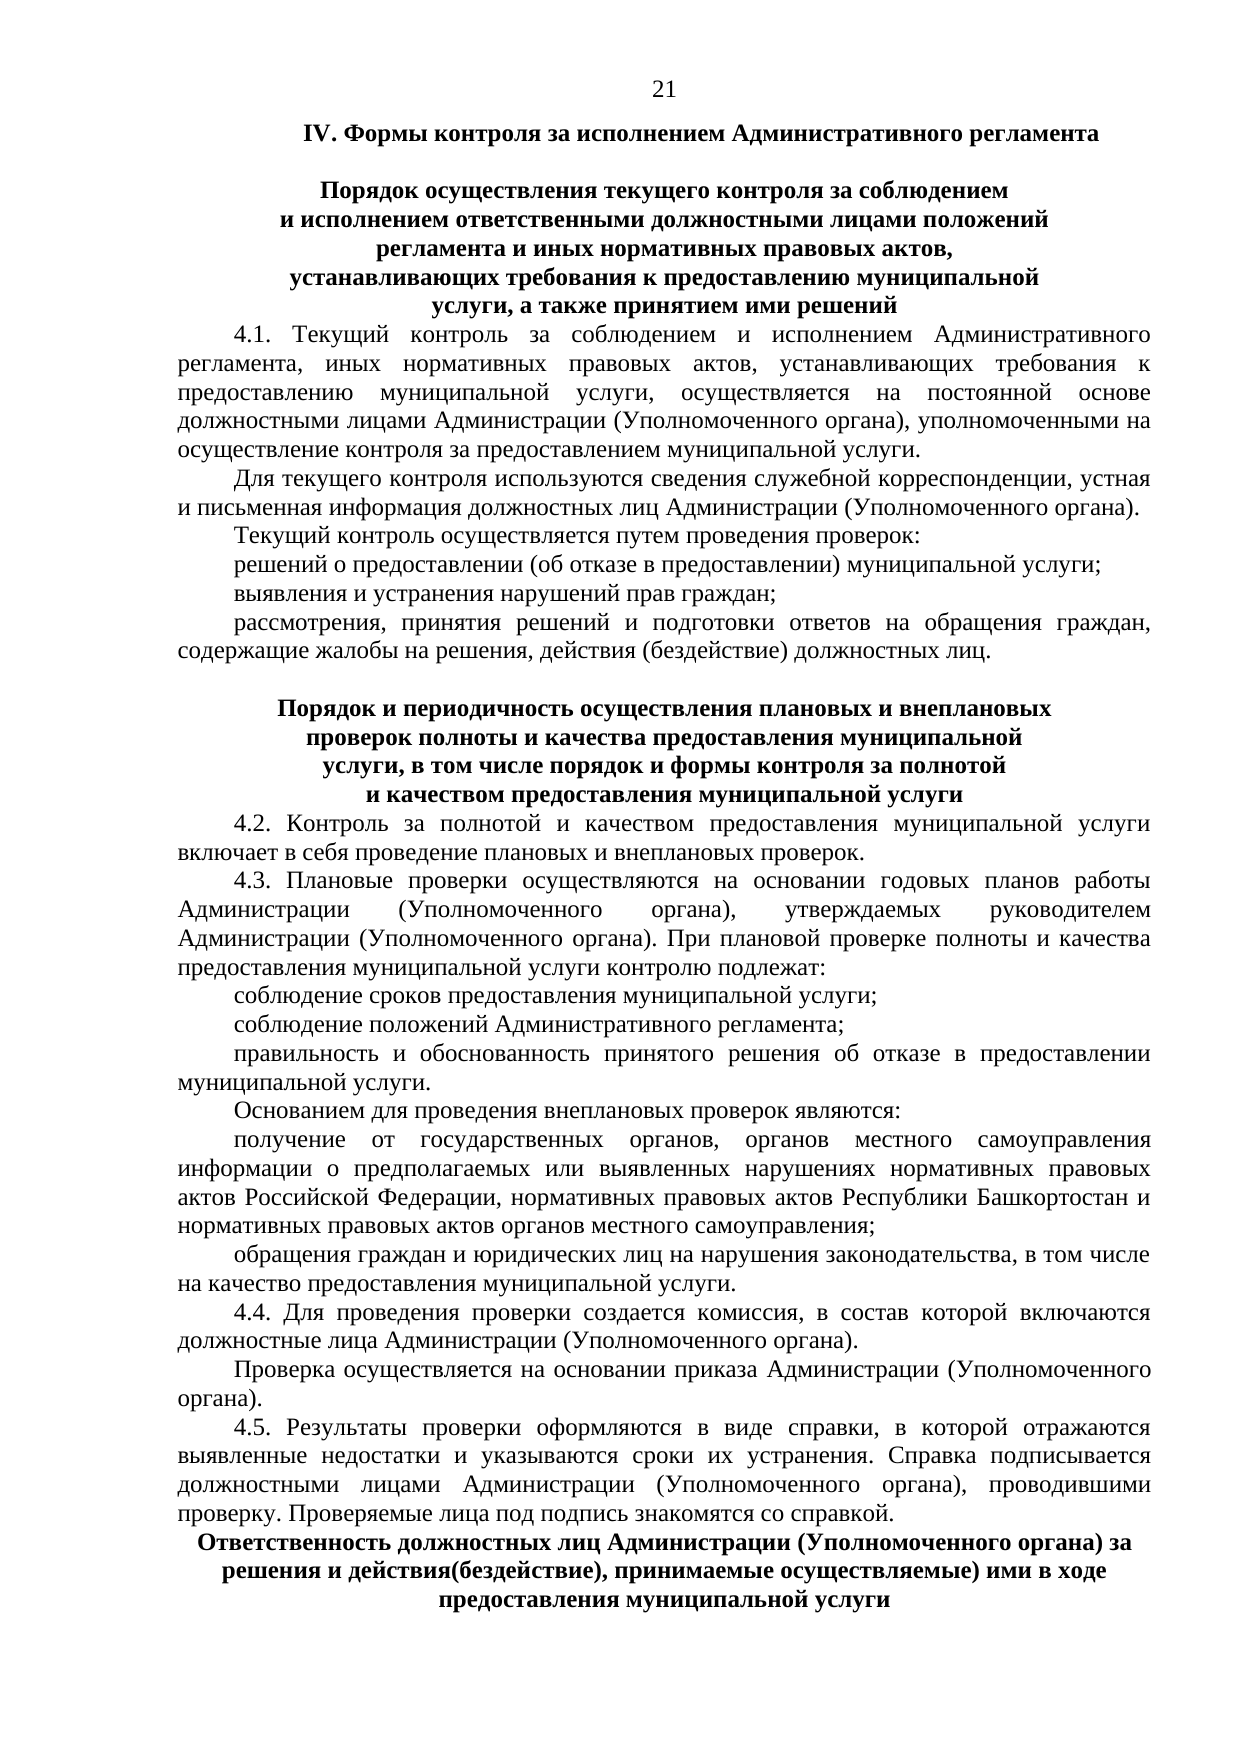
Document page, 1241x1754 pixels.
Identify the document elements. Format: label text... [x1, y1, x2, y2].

text 4.5. Результаты проверки оформляются в виде справки, в которой отражаются выявленные недостатки и указываются сроки их устранения. Справка подписывается должностными лицами Администрации (Уполномоченного органа), проводившими проверку. Проверяемые лица под подпись знакомятся со справкой. [177, 1412, 1152, 1527]
text регламента и иных нормативных правовых актов, [177, 233, 1152, 262]
text IV. Формы контроля за исполнением Административного регламента [177, 118, 1152, 147]
text устанавливающих требования к предоставлению муниципальной [177, 262, 1152, 291]
text Текущий контроль осуществляется путем проведения проверок: [177, 521, 1152, 549]
text услуги, в том числе порядок и формы контроля за полнотой [177, 751, 1152, 779]
text Ответственность должностных лиц Администрации (Уполномоченного органа) за решения и действия(бездействие), принимаемые осуществляемые) ими в ходе предоставления муниципальной услуги [177, 1527, 1152, 1613]
text правильность и обоснованность принятого решения об отказе в предоставлении муниципальной услуги. [177, 1038, 1152, 1096]
text рассмотрения, принятия решений и подготовки ответов на обращения граждан, содержащие жалобы на решения, действия (бездействие) должностных лиц. [177, 607, 1152, 664]
text выявления и устранения нарушений прав граждан; [177, 578, 1152, 607]
text услуги, а также принятием ими решений [177, 291, 1152, 319]
text 4.3. Плановые проверки осуществляются на основании годовых планов работы Администрации (Уполномоченного органа), утверждаемых руководителем Администрации (Уполномоченного органа). При плановой проверке полноты и качества предоставления муниципальной услуги контролю подлежат: [177, 866, 1152, 981]
text соблюдение сроков предоставления муниципальной услуги; [177, 981, 1152, 1009]
text решений о предоставлении (об отказе в предоставлении) муниципальной услуги; [177, 549, 1152, 578]
text 4.1. Текущий контроль за соблюдением и исполнением Административного регламента, иных нормативных правовых актов, устанавливающих требования к предоставлению муниципальной услуги, осуществляется на постоянной основе должностными лицами Администрации (Уполномоченного органа), уполномоченными на осуществление контроля за предоставлением муниципальной услуги. [177, 319, 1152, 463]
text 4.4. Для проведения проверки создается комиссия, в состав которой включаются должностные лица Администрации (Уполномоченного органа). [177, 1297, 1152, 1354]
text проверок полноты и качества предоставления муниципальной [177, 722, 1152, 751]
text Проверка осуществляется на основании приказа Администрации (Уполномоченного органа). [177, 1354, 1152, 1412]
text и качеством предоставления муниципальной услуги [177, 779, 1152, 808]
text получение от государственных органов, органов местного самоуправления информации о предполагаемых или выявленных нарушениях нормативных правовых актов Российской Федерации, нормативных правовых актов Республики Башкортостан и нормативных правовых актов органов местного самоуправления; [177, 1124, 1152, 1239]
text обращения граждан и юридических лиц на нарушения законодательства, в том числе на качество предоставления муниципальной услуги. [177, 1239, 1152, 1297]
text 4.2. Контроль за полнотой и качеством предоставления муниципальной услуги включает в себя проведение плановых и внеплановых проверок. [177, 808, 1152, 866]
text Порядок осуществления текущего контроля за соблюдением [177, 176, 1152, 204]
text соблюдение положений Административного регламента; [177, 1009, 1152, 1038]
text Порядок и периодичность осуществления плановых и внеплановых [177, 693, 1152, 722]
text Основанием для проведения внеплановых проверок являются: [177, 1096, 1152, 1124]
text Для текущего контроля используются сведения служебной корреспонденции, устная и письменная информация должностных лиц Администрации (Уполномоченного органа). [177, 463, 1152, 521]
text и исполнением ответственными должностными лицами положений [177, 204, 1152, 233]
